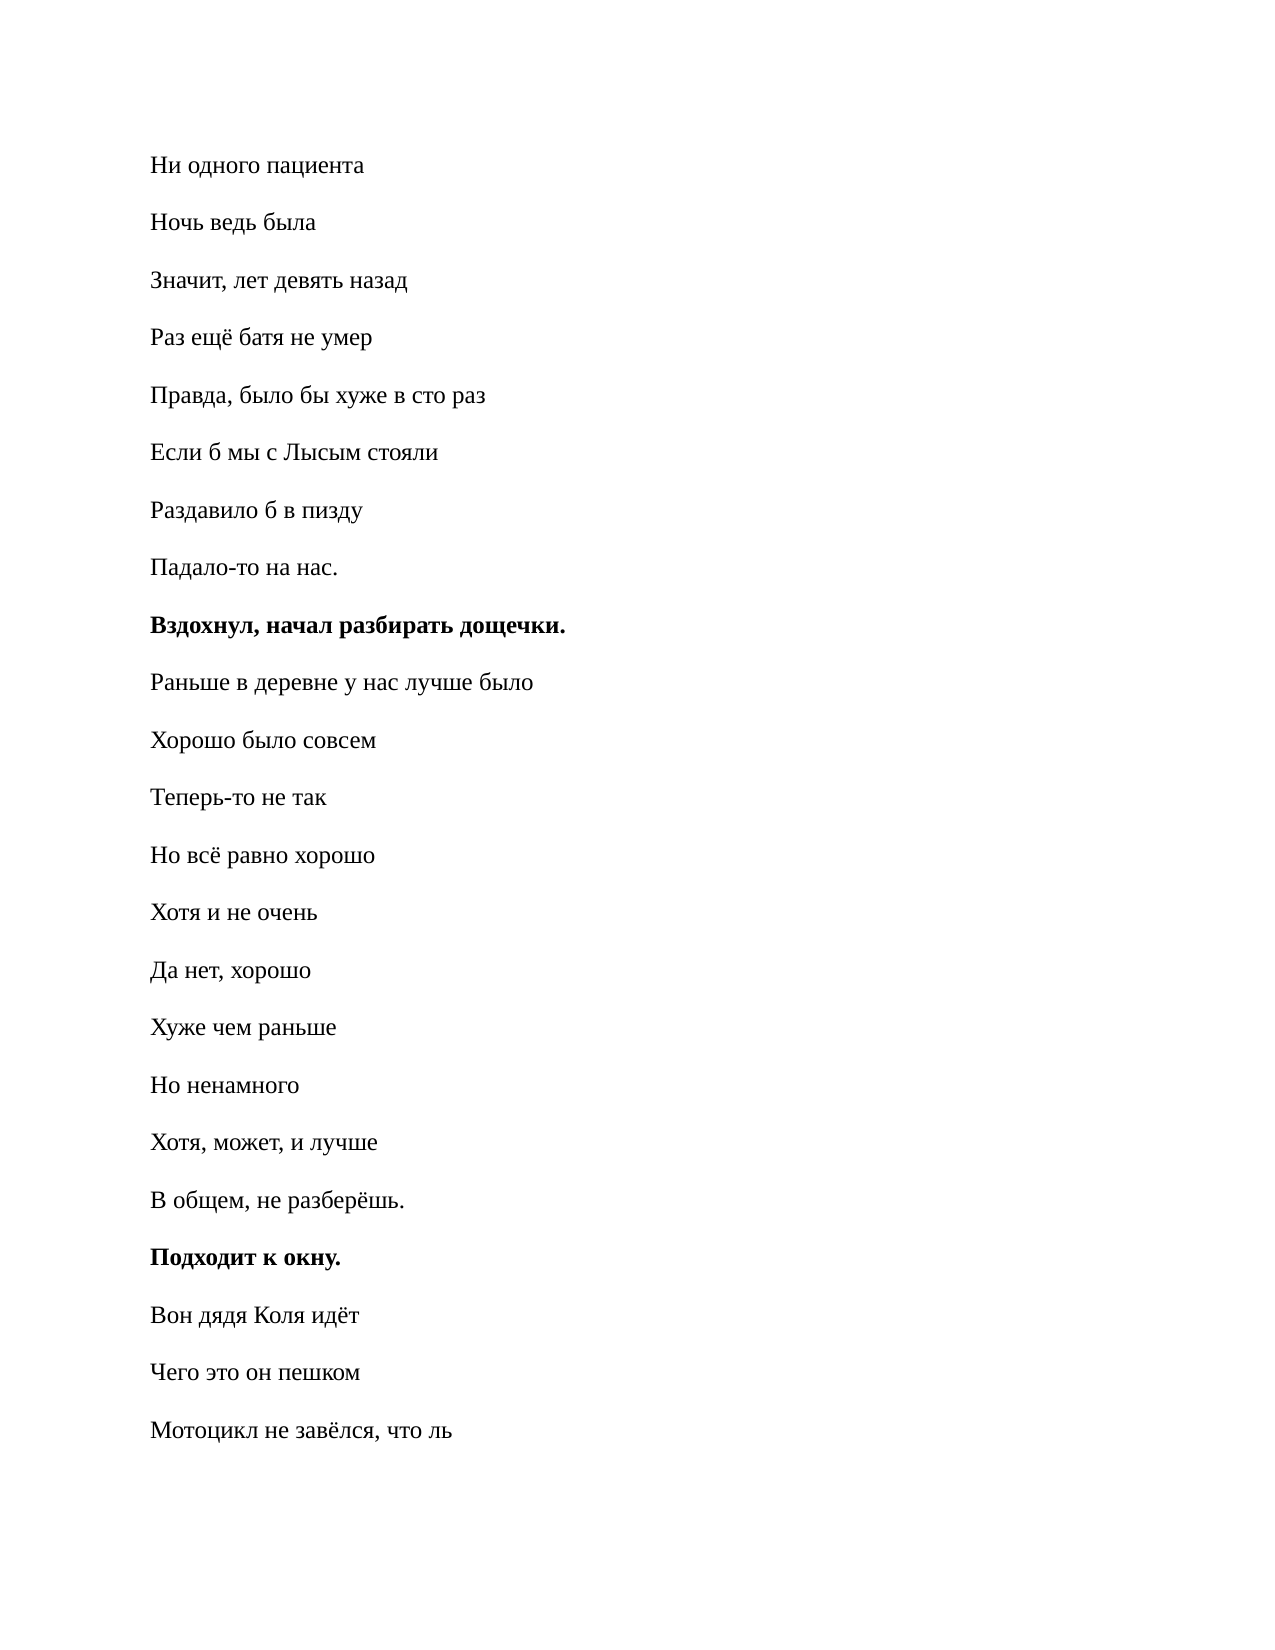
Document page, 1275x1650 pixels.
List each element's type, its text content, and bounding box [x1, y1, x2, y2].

text Вздохнул, начал разбирать дощечки. [150, 610, 1125, 667]
text Теперь-то не так [150, 782, 1125, 811]
text Хорошо было совсем [150, 725, 1125, 754]
text Чего это он пешком [150, 1357, 1125, 1386]
text Падало-то на нас. [150, 552, 1125, 581]
text В общем, не разберёшь. [150, 1185, 1125, 1214]
text Ночь ведь была [150, 207, 1125, 236]
text Значит, лет девять назад [150, 265, 1125, 294]
text Раньше в деревне у нас лучше было [150, 667, 1125, 696]
text Но ненамного [150, 1070, 1125, 1099]
text Раздавило б в пизду [150, 495, 1125, 524]
text Хуже чем раньше [150, 1012, 1125, 1041]
text Хотя, может, и лучше [150, 1127, 1125, 1156]
text Если б мы с Лысым стояли [150, 437, 1125, 466]
text Правда, было бы хуже в сто раз [150, 380, 1125, 409]
text Раз ещё батя не умер [150, 322, 1125, 351]
text Ни одного пациента [150, 150, 1125, 179]
text Но всё равно хорошо [150, 840, 1125, 869]
text Да нет, хорошо [150, 955, 1125, 984]
text Мотоцикл не завёлся, что ль [150, 1415, 1125, 1444]
text Подходит к окну. [150, 1242, 1125, 1271]
text Вон дядя Коля идёт [150, 1300, 1125, 1329]
text Хотя и не очень [150, 897, 1125, 926]
